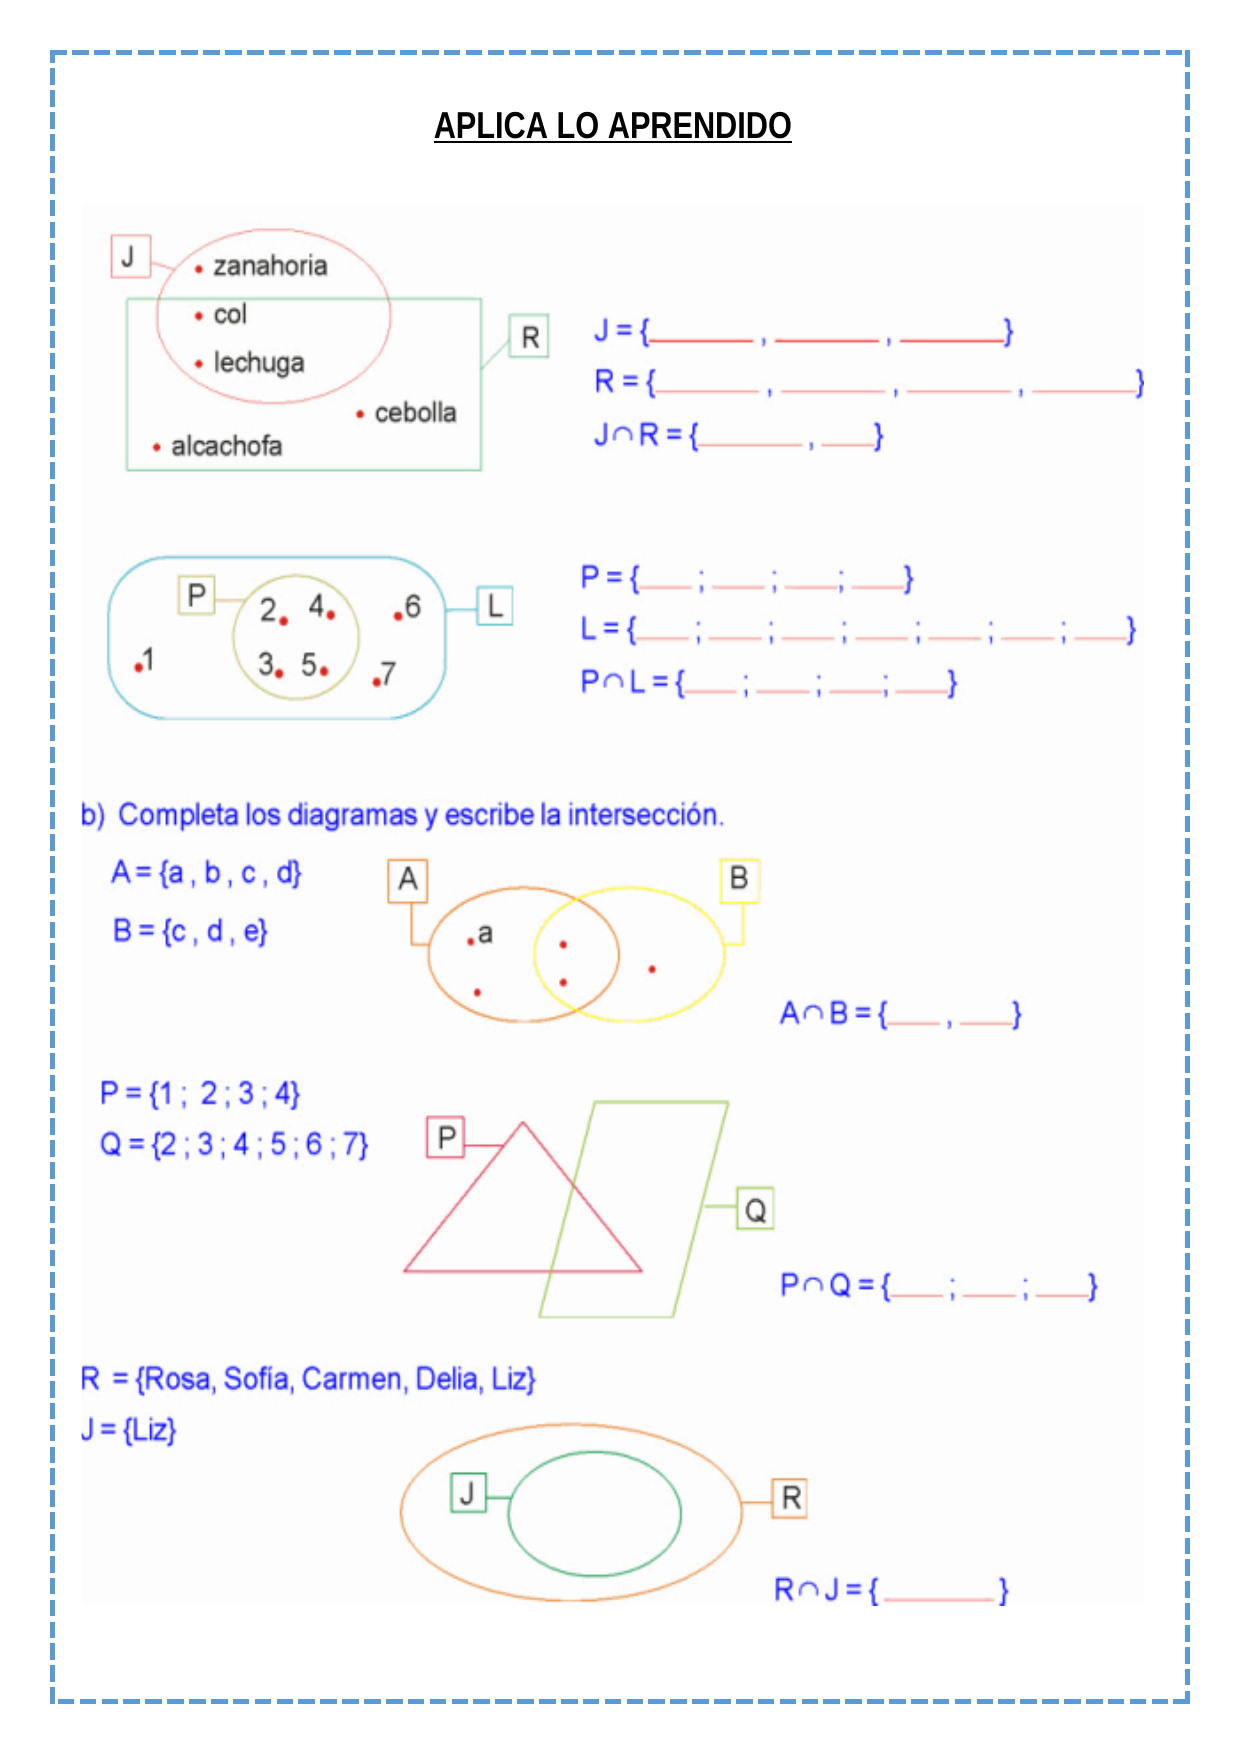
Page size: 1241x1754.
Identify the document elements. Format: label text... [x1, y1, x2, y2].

picture [81, 202, 1144, 1606]
list APLICA LO APRENDIDO [74, 103, 1152, 146]
